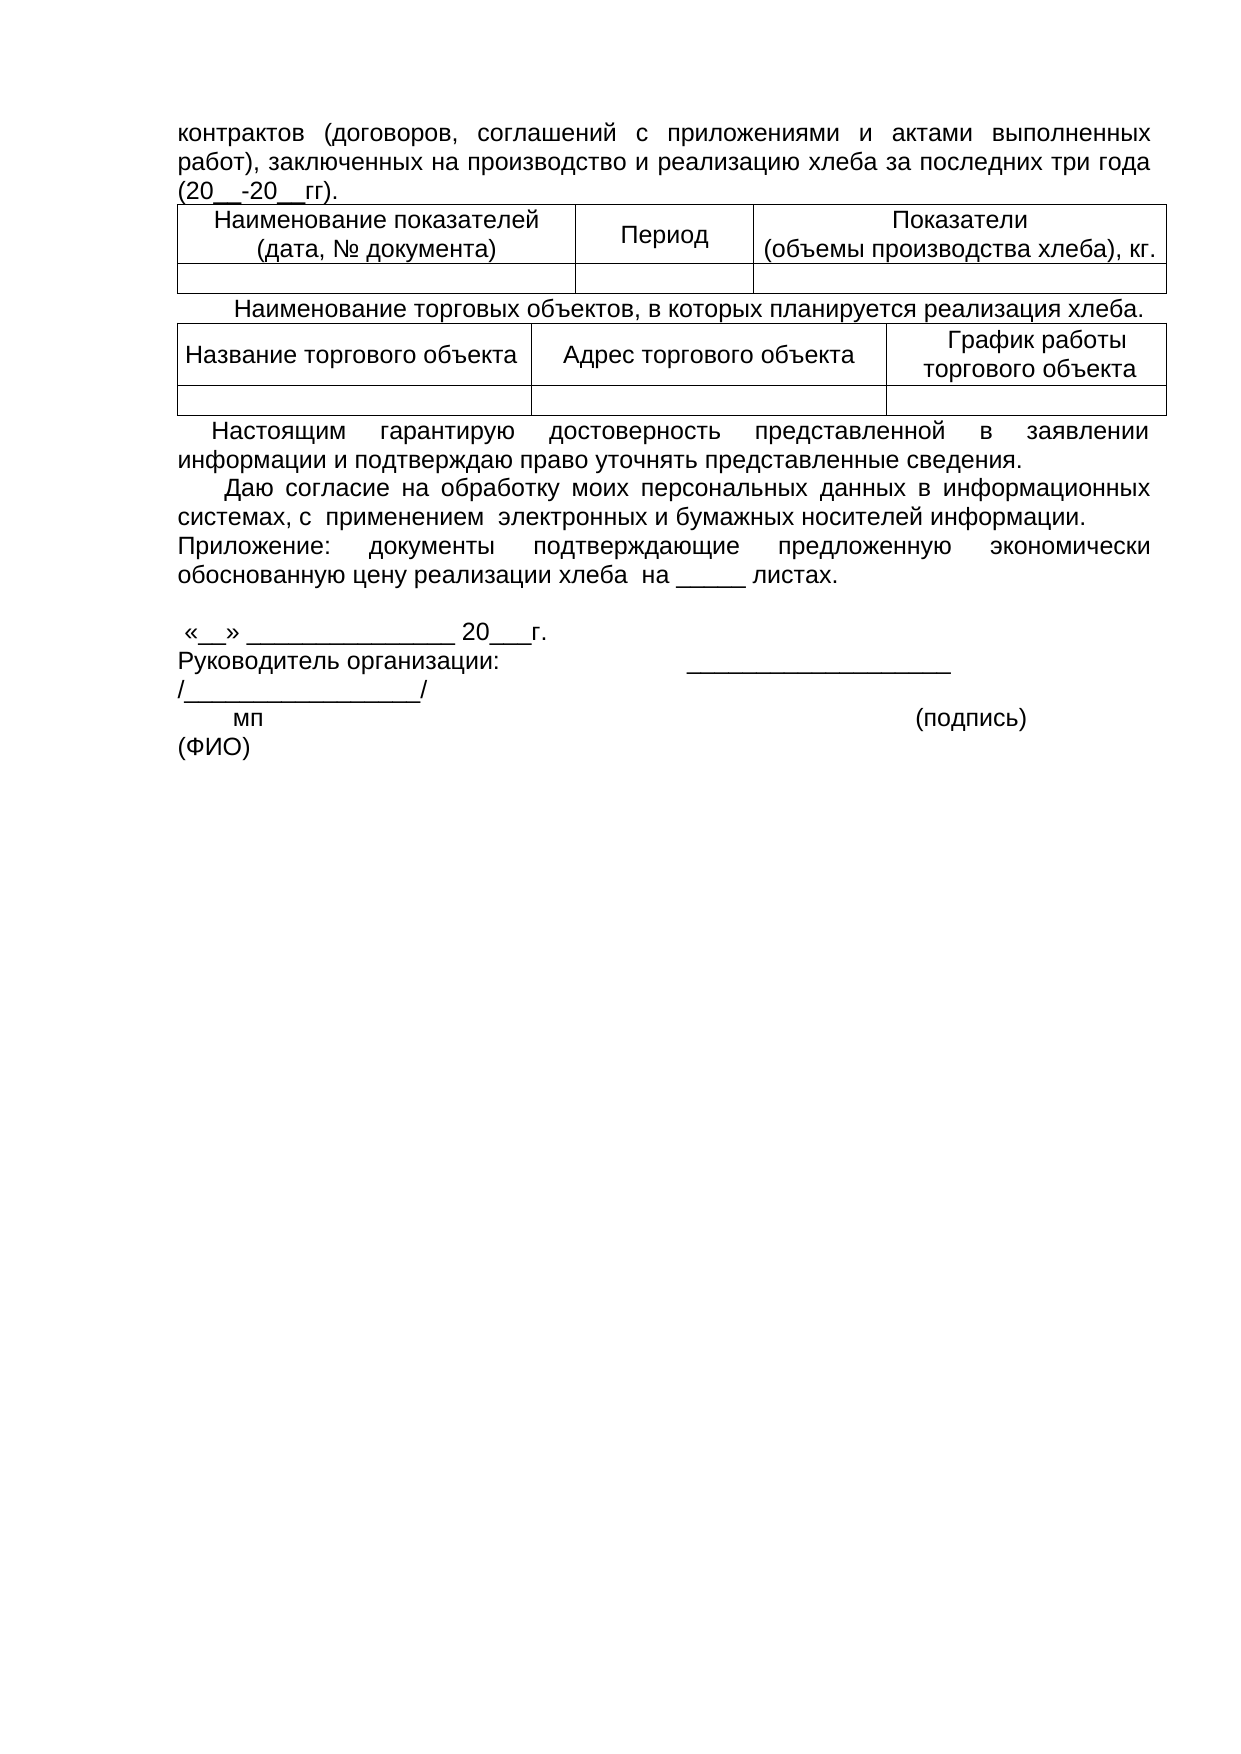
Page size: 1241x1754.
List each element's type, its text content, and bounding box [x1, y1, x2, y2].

text Приложение: документы подтверждающие предложенную экономически обоснованную цену реализации хлеба на _____ листах. [177, 531, 1152, 588]
table_cell [532, 386, 886, 415]
text Даю согласие на обработку моих персональных данных в информационных системах, с применением электронных и бумажных носителей информации. [177, 473, 1152, 531]
table_header Название торгового объекта [178, 324, 531, 385]
text «__» _______________ 20___г. [177, 617, 1152, 646]
table_header Адрес торгового объекта [532, 324, 886, 385]
table_header Период [576, 205, 753, 263]
table_cell [178, 264, 575, 293]
text Руководитель организации: ___________________ /_________________/ [177, 646, 1152, 703]
table_header График работы торгового объекта [887, 324, 1166, 385]
table_header Наименование показателей (дата, № документа) [178, 205, 575, 263]
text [177, 118, 1152, 204]
table_cell [576, 264, 753, 293]
table_cell [754, 264, 1166, 293]
text Наименование торговых объектов, в которых планируется реализация хлеба. [177, 294, 1152, 322]
text Настоящим гарантирую достоверность представленной в заявлении информации и подтверждаю право уточнять представленные сведения. [177, 416, 1152, 473]
table_cell [887, 386, 1166, 415]
text мп (подпись) (ФИО) [177, 703, 1152, 761]
table_cell [178, 386, 531, 415]
table_header Показатели (объемы производства хлеба), кг. [754, 205, 1166, 263]
